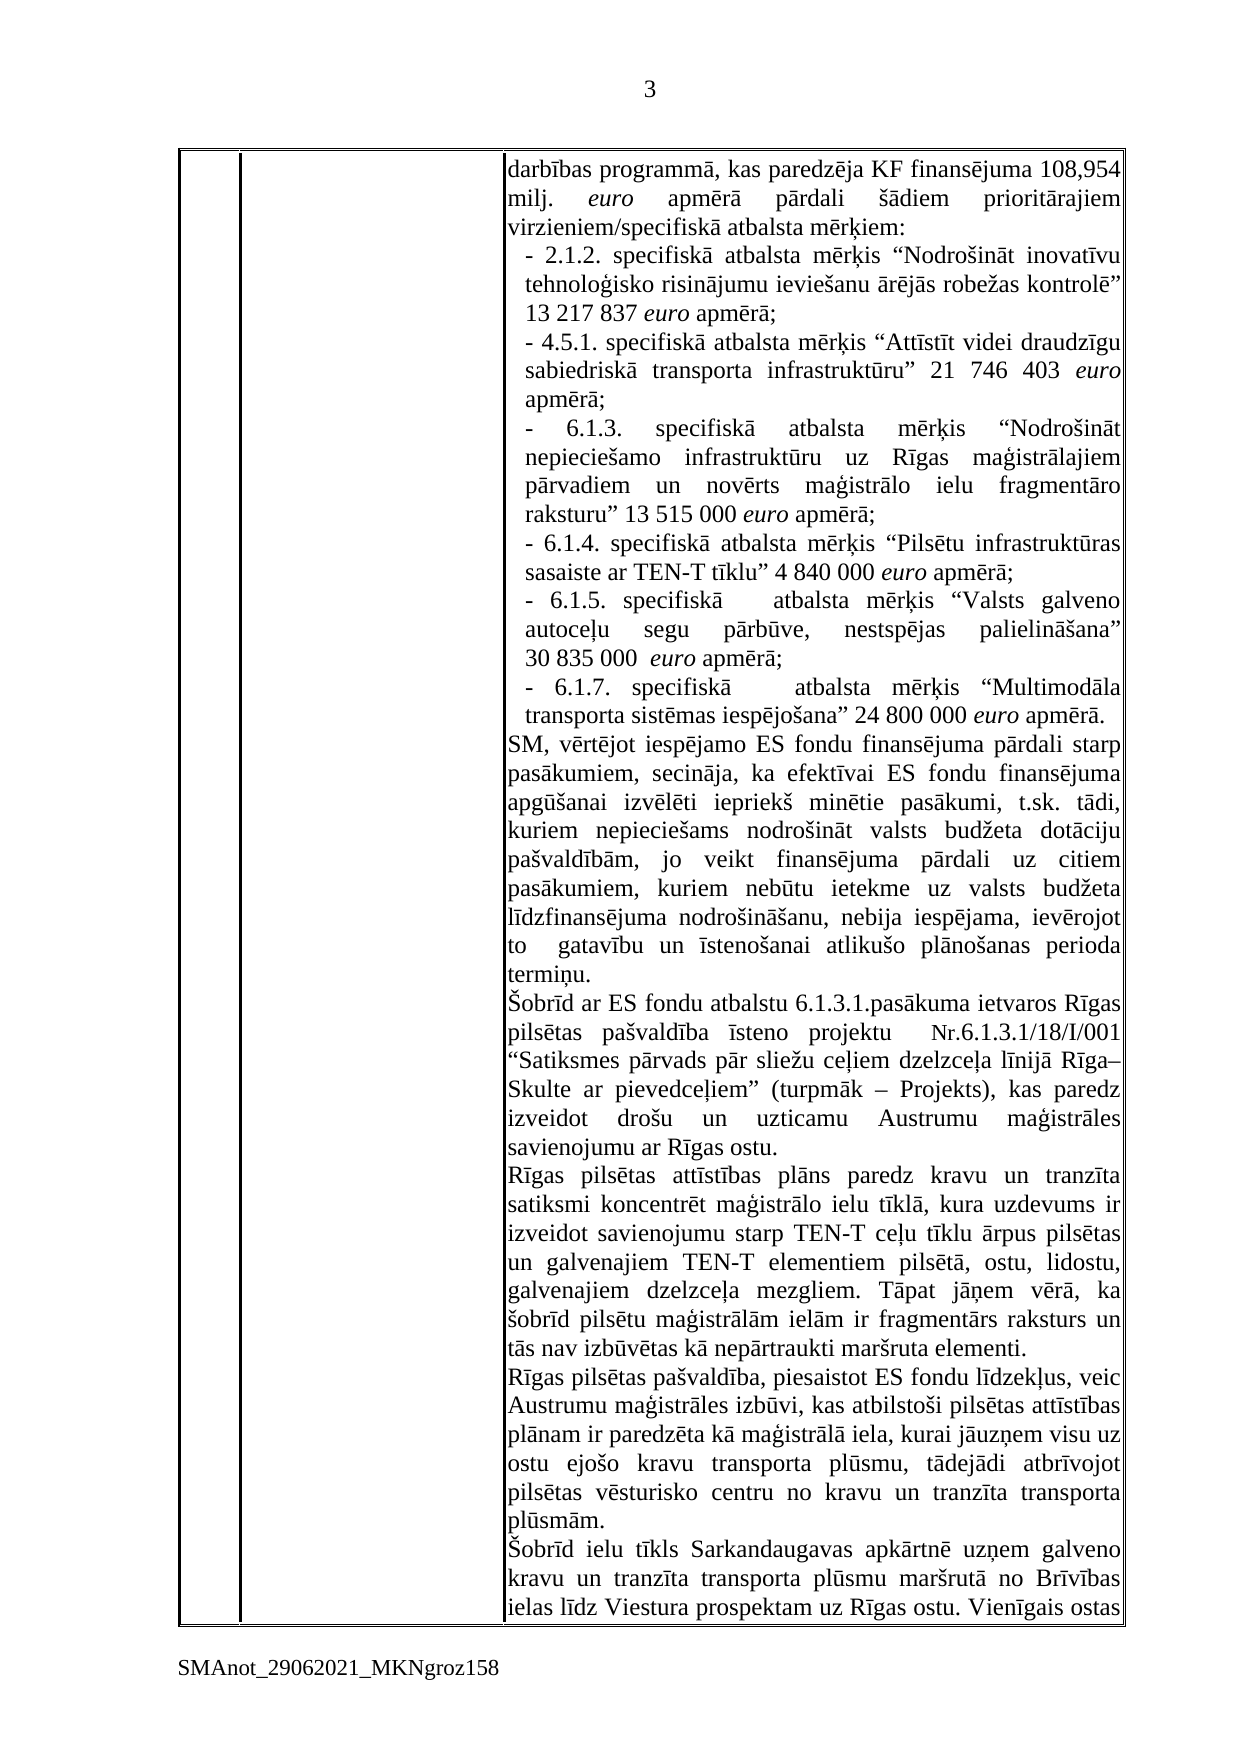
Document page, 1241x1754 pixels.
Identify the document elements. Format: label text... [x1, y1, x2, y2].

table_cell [504, 151, 1123, 1624]
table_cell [240, 149, 504, 1624]
table_cell 2. [180, 149, 240, 1624]
